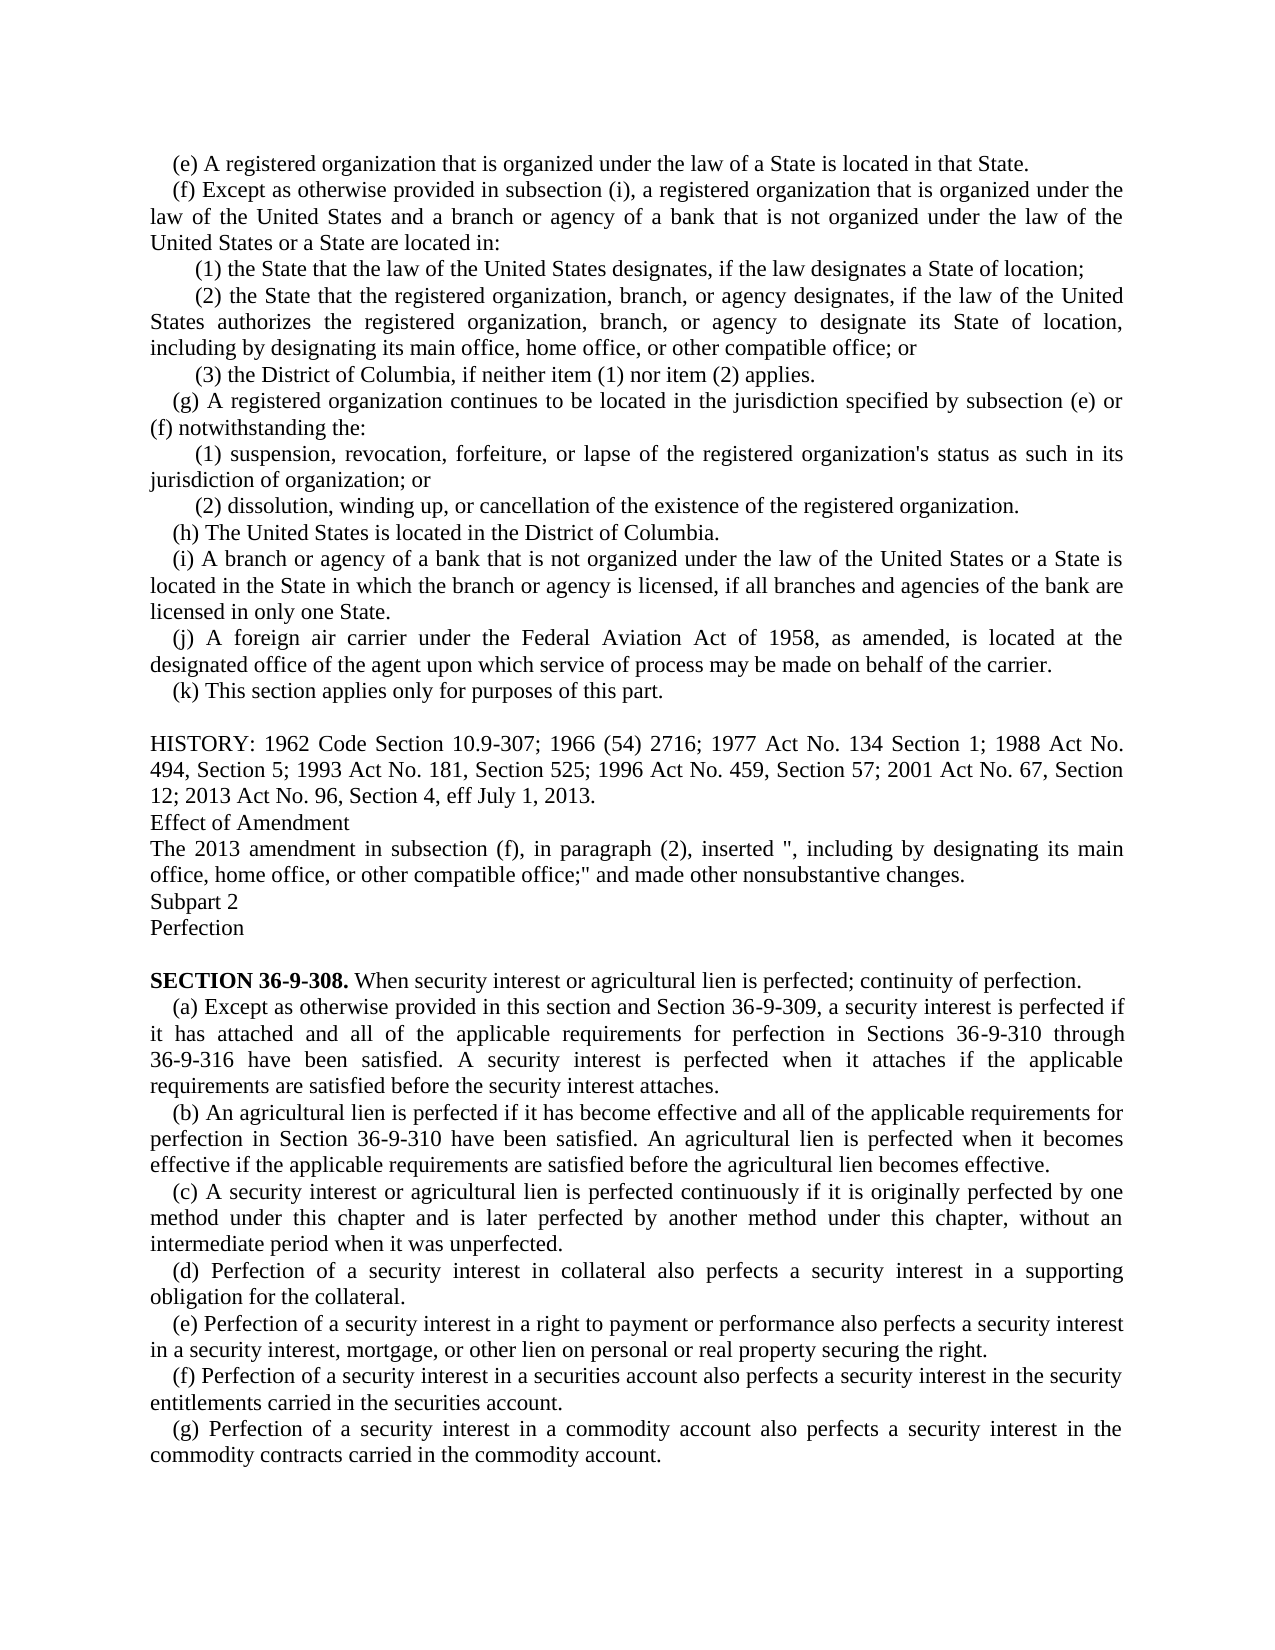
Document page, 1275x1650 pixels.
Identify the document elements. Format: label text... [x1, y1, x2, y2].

text (b) An agricultural lien is perfected if it has become effective and all of the applicable requirements for perfection in Section 36-9-310 have been satisfied. An agricultural lien is perfected when it becomes effective if the applicable requirements are satisfied before the agricultural lien becomes effective. [150, 1099, 1125, 1178]
text (3) the District of Columbia, if neither item (1) nor item (2) applies. [150, 361, 1125, 387]
text (c) A security interest or agricultural lien is perfected continuously if it is originally perfected by one method under this chapter and is later perfected by another method under this chapter, without an intermediate period when it was unperfected. [150, 1178, 1125, 1257]
text (h) The United States is located in the District of Columbia. [150, 519, 1125, 545]
text (g) A registered organization continues to be located in the jurisdiction specified by subsection (e) or (f) notwithstanding the: [150, 387, 1125, 440]
text (a) Except as otherwise provided in this section and Section 36-9-309, a security interest is perfected if it has attached and all of the applicable requirements for perfection in Sections 36-9-310 through 36-9-316 have been satisfied. A security interest is perfected when it attaches if the applicable requirements are satisfied before the security interest attaches. [150, 993, 1125, 1099]
text (f) Except as otherwise provided in subsection (i), a registered organization that is organized under the law of the United States and a branch or agency of a bank that is not organized under the law of the United States or a State are located in: [150, 176, 1125, 255]
text SECTION 36-9-308. When security interest or agricultural lien is perfected; continuity of perfection. [150, 967, 1125, 993]
text (1) suspension, revocation, forfeiture, or lapse of the registered organization's status as such in its jurisdiction of organization; or [150, 440, 1125, 493]
text (i) A branch or agency of a bank that is not organized under the law of the United States or a State is located in the State in which the branch or agency is licensed, if all branches and agencies of the bank are licensed in only one State. [150, 545, 1125, 624]
text (g) Perfection of a security interest in a commodity account also perfects a security interest in the commodity contracts carried in the commodity account. [150, 1415, 1125, 1468]
text Effect of Amendment [150, 809, 1125, 835]
text (e) Perfection of a security interest in a right to payment or performance also perfects a security interest in a security interest, mortgage, or other lien on personal or real property securing the right. [150, 1309, 1125, 1362]
text Perfection [150, 914, 1125, 941]
text HISTORY: 1962 Code Section 10.9-307; 1966 (54) 2716; 1977 Act No. 134 Section 1; 1988 Act No. 494, Section 5; 1993 Act No. 181, Section 525; 1996 Act No. 459, Section 57; 2001 Act No. 67, Section 12; 2013 Act No. 96, Section 4, eff July 1, 2013. [150, 730, 1125, 809]
text Subpart 2 [150, 888, 1125, 914]
text (2) the State that the registered organization, branch, or agency designates, if the law of the United States authorizes the registered organization, branch, or agency to designate its State of location, including by designating its main office, home office, or other compatible office; or [150, 282, 1125, 361]
text (e) A registered organization that is organized under the law of a State is located in that State. [150, 150, 1125, 176]
text (d) Perfection of a security interest in collateral also perfects a security interest in a supporting obligation for the collateral. [150, 1257, 1125, 1309]
text (j) A foreign air carrier under the Federal Aviation Act of 1958, as amended, is located at the designated office of the agent upon which service of process may be made on behalf of the carrier. [150, 624, 1125, 677]
text (2) dissolution, winding up, or cancellation of the existence of the registered organization. [150, 493, 1125, 519]
text The 2013 amendment in subsection (f), in paragraph (2), inserted ", including by designating its main office, home office, or other compatible office;" and made other nonsubstantive changes. [150, 835, 1125, 888]
text (k) This section applies only for purposes of this part. [150, 677, 1125, 703]
text (f) Perfection of a security interest in a securities account also perfects a security interest in the security entitlements carried in the securities account. [150, 1362, 1125, 1415]
text (1) the State that the law of the United States designates, if the law designates a State of location; [150, 255, 1125, 282]
